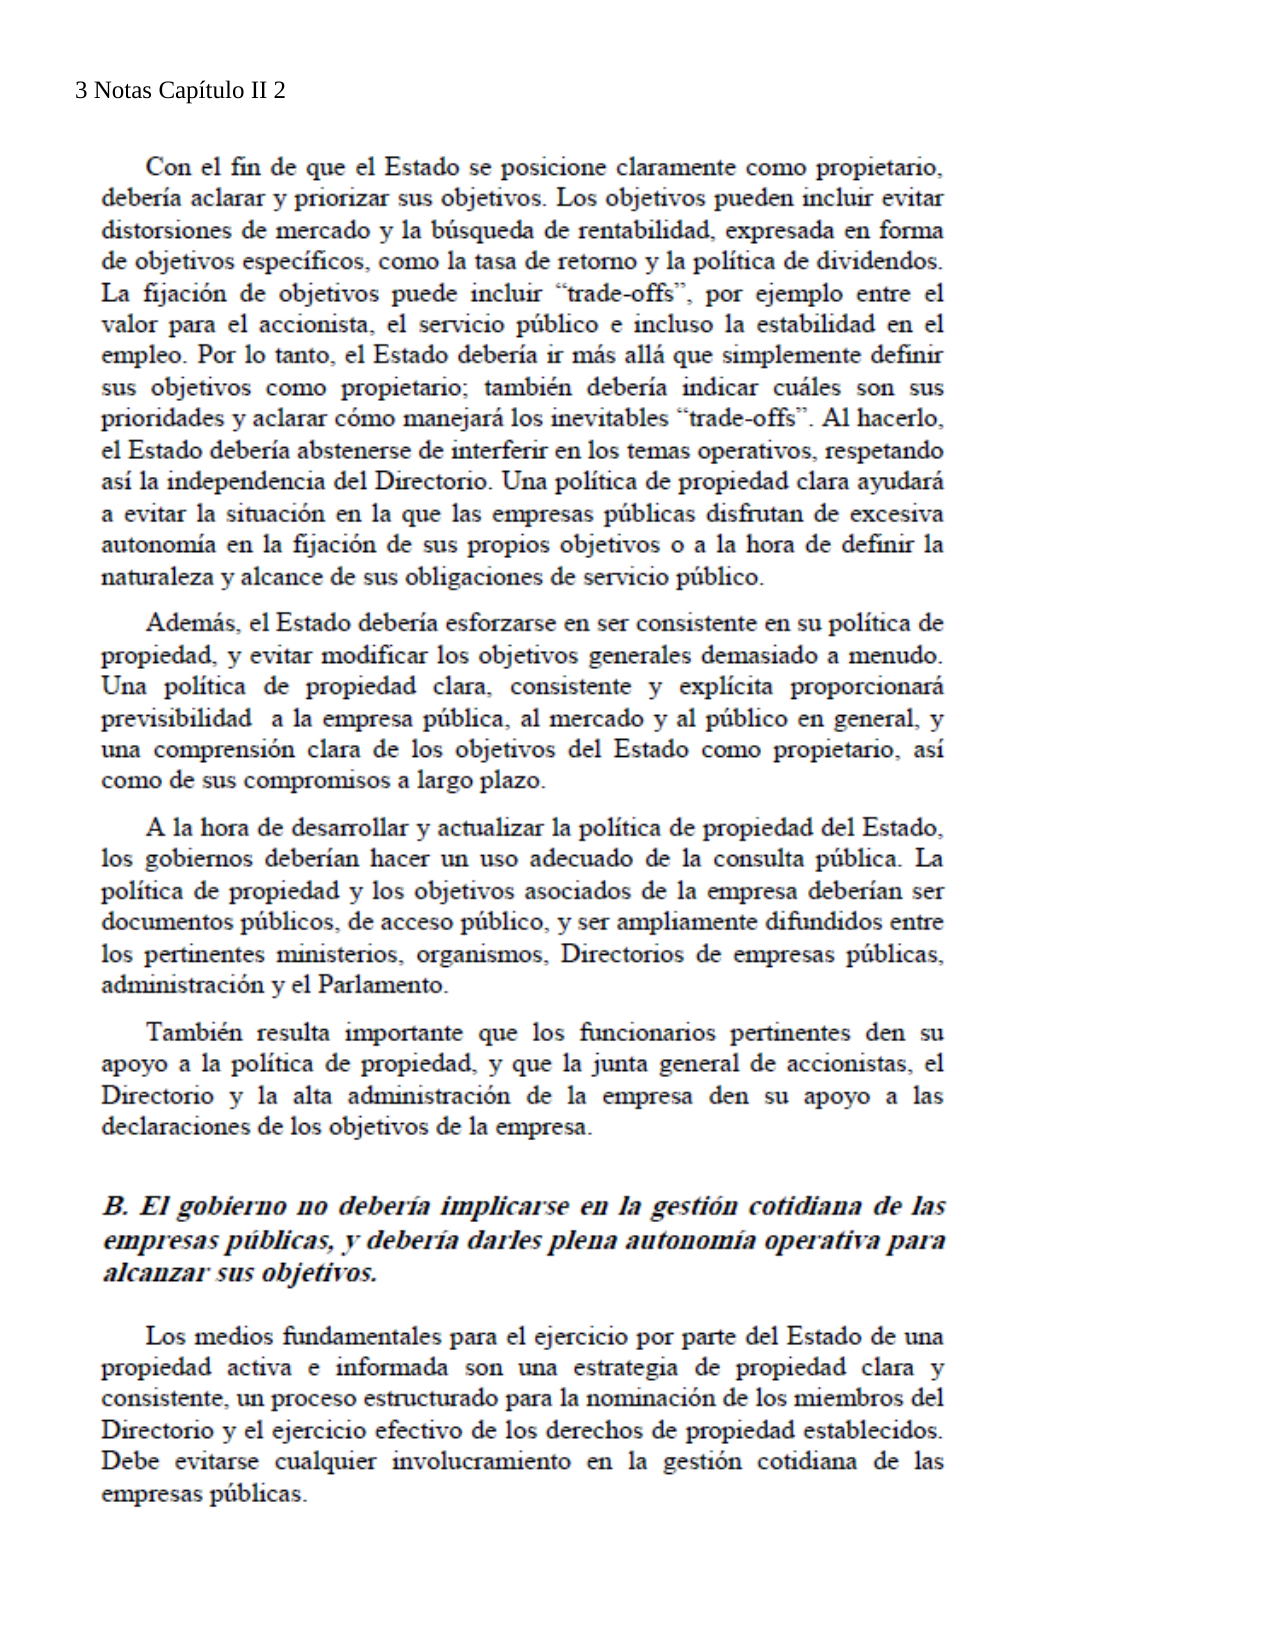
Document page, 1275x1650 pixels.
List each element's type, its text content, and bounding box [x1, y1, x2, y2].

text 3 Notas Capítulo II 2 [75, 75, 1200, 104]
